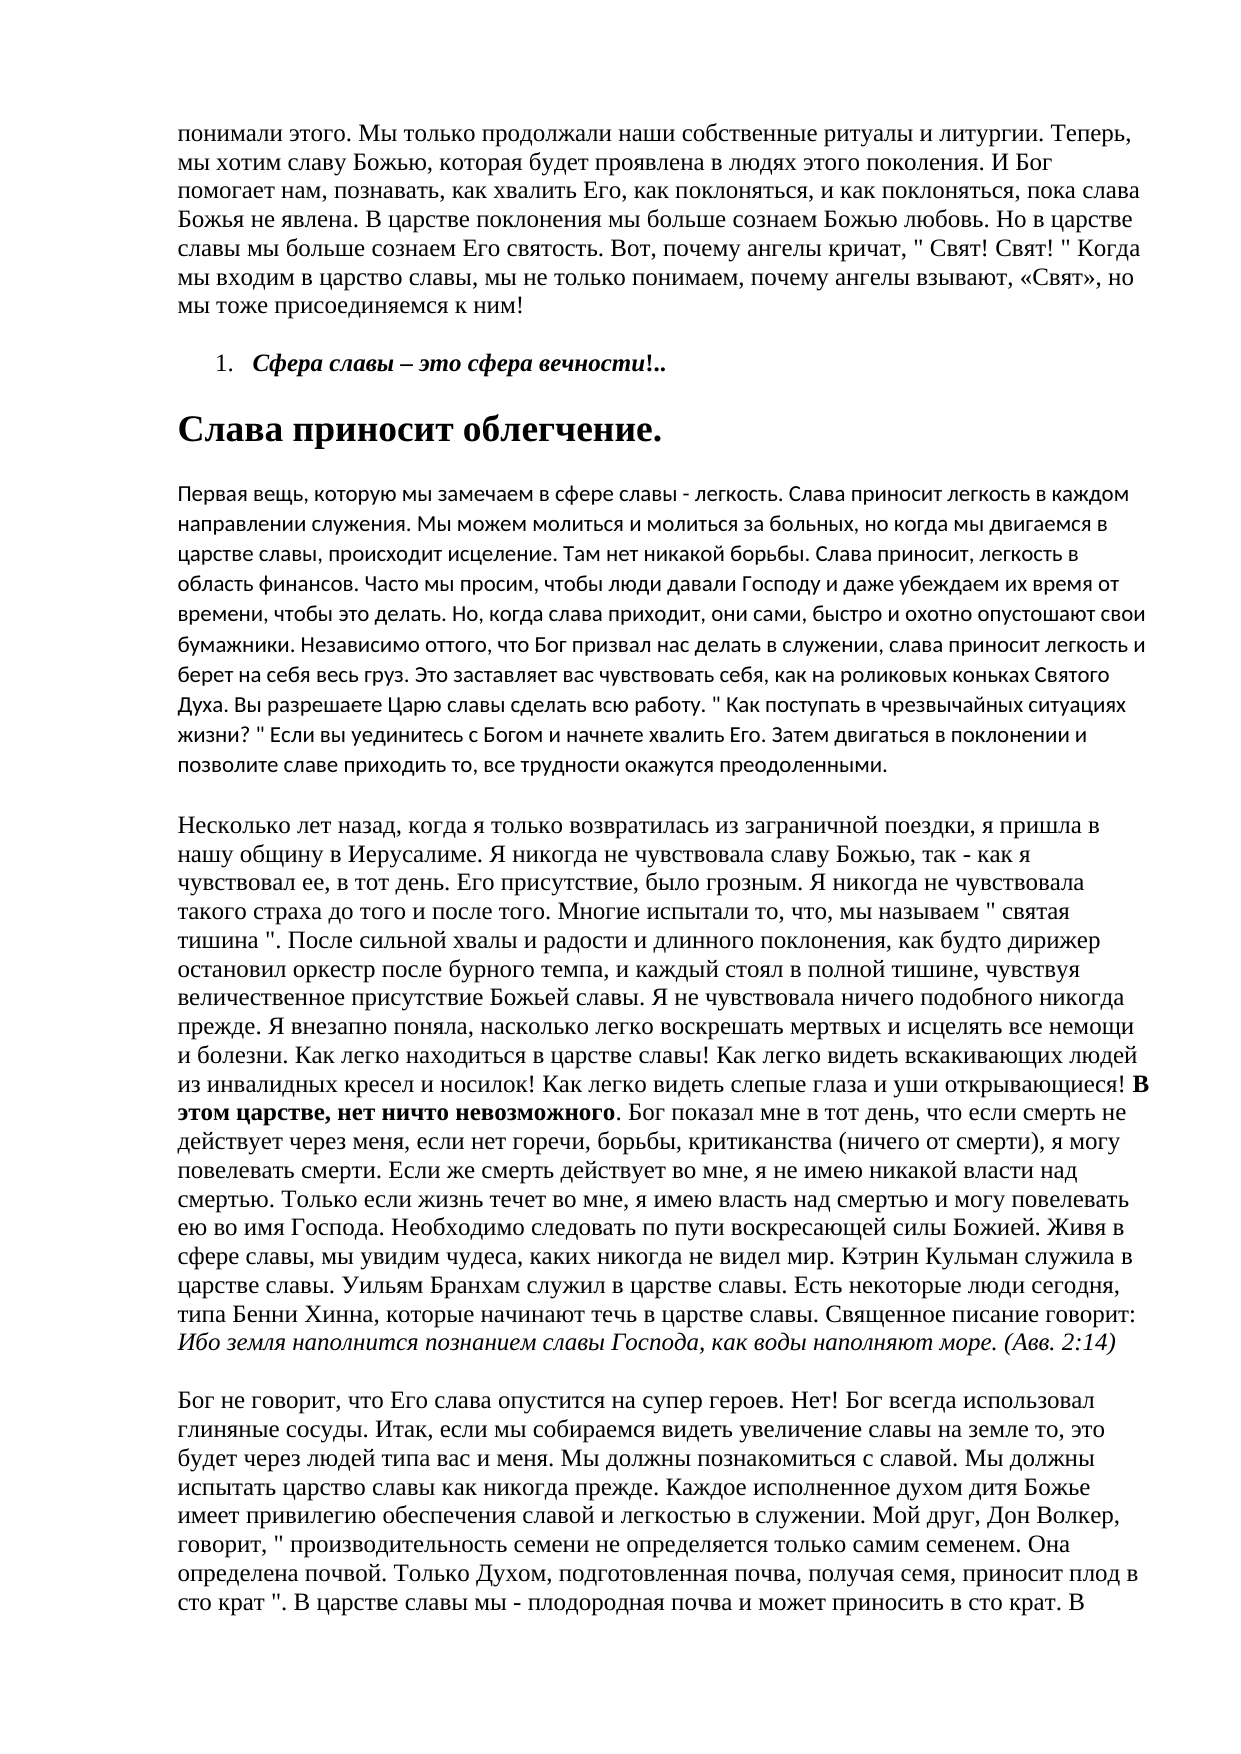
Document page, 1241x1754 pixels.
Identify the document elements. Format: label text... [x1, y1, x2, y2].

text Первая вещь, которую мы замечаем в сфере славы - легкость. Слава приносит легкость в каждом направлении служения. Мы можем молиться и молиться за больных, но когда мы двигаемся в царстве славы, происходит исцеление. Там нет никакой борьбы. Слава приносит, легкость в область финансов. Часто мы просим, чтобы люди давали Господу и даже убеждаем их время от времени, чтобы это делать. Но, когда слава приходит, они сами, быстро и охотно опустошают свои бумажники. Независимо оттого, что Бог призвал нас делать в служении, слава приносит легкость и берет на себя весь груз. Это заставляет вас чувствовать себя, как на роликовых коньках Святого Духа. Вы разрешаете Царю славы сделать всю работу. " Как поступать в чрезвычайных ситуациях жизни? " Если вы уединитесь с Богом и начнете хвалить Его. Затем двигаться в поклонении и позволите славе приходить то, все трудности окажутся преодоленными. [177, 479, 1152, 779]
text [177, 118, 1152, 319]
text Несколько лет назад, когда я только возвратилась из заграничной поездки, я пришла в нашу общину в Иерусалиме. Я никогда не чувствовала славу Божью, так - как я чувствовал ее, в тот день. Его присутствие, было грозным. Я никогда не чувствовала такого страха до того и после того. Многие испытали то, что, мы называем " святая тишина ". После сильной хвалы и радости и длинного поклонения, как будто дирижер остановил оркестр после бурного темпа, и каждый стоял в полной тишине, чувствуя величественное присутствие Божьей славы. Я не чувствовала ничего подобного никогда прежде. Я внезапно поняла, насколько легко воскрешать мертвых и исцелять все немощи и болезни. Как легко находиться в царстве славы! Как легко видеть вскакивающих людей из инвалидных кресел и носилок! Как легко видеть слепые глаза и уши открывающиеся! В этом царстве, нет ничто невозможного. Бог показал мне в тот день, что если смерть не действует через меня, если нет горечи, борьбы, критиканства (ничего от смерти), я могу повелевать смерти. Если же смерть действует во мне, я не имею никакой власти над смертью. Только если жизнь течет во мне, я имею власть над смертью и могу повелевать ею во имя Господа. Необходимо следовать по пути воскресающей силы Божией. Живя в сфере славы, мы увидим чудеса, каких никогда не видел мир. Кэтрин Кульман служила в царстве славы. Уильям Бранхам служил в царстве славы. Есть некоторые люди сегодня, типа Бенни Хинна, которые начинают течь в царстве славы. Священное писание говорит: Ибо земля наполнится познанием славы Господа, как воды наполняют море. (Авв. 2:14) [177, 810, 1152, 1356]
list Сфера славы – это сфера вечности!.. [215, 348, 1152, 377]
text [177, 1385, 1152, 1615]
subtitle Слава приносит облегчение. [177, 406, 1152, 449]
